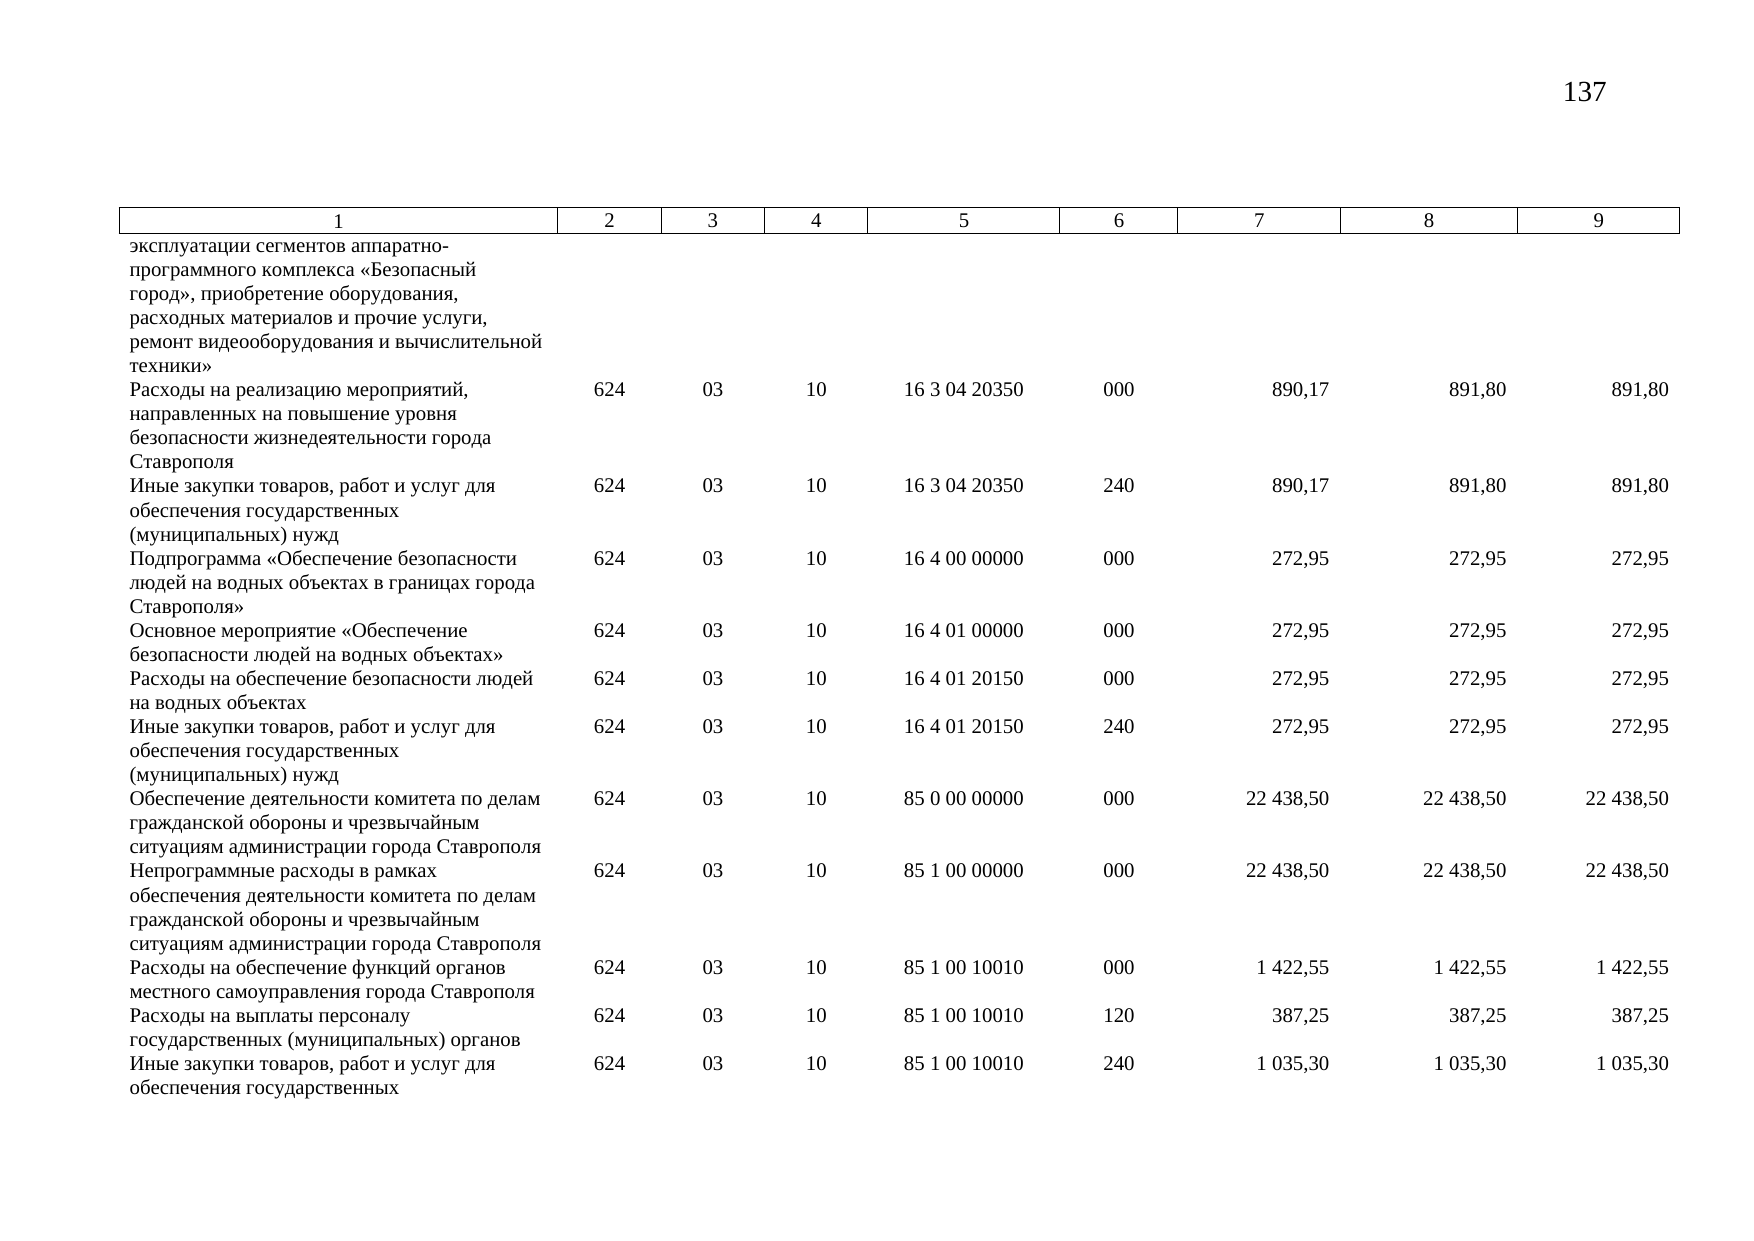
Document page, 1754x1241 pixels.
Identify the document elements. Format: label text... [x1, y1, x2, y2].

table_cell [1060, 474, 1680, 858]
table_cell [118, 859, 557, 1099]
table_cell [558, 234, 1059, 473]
table_header 2 [558, 208, 661, 233]
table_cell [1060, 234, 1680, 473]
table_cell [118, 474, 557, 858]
table_header 7 [1178, 208, 1340, 233]
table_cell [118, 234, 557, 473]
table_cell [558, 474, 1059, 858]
table_header 4 [765, 208, 867, 233]
table_header 3 [662, 208, 764, 233]
table_header 9 [1518, 208, 1679, 233]
table_header 8 [1341, 208, 1517, 233]
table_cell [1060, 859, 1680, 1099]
table_header 6 [1060, 208, 1177, 233]
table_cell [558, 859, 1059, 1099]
table_header 1 [120, 208, 557, 233]
table_header 5 [868, 208, 1059, 233]
